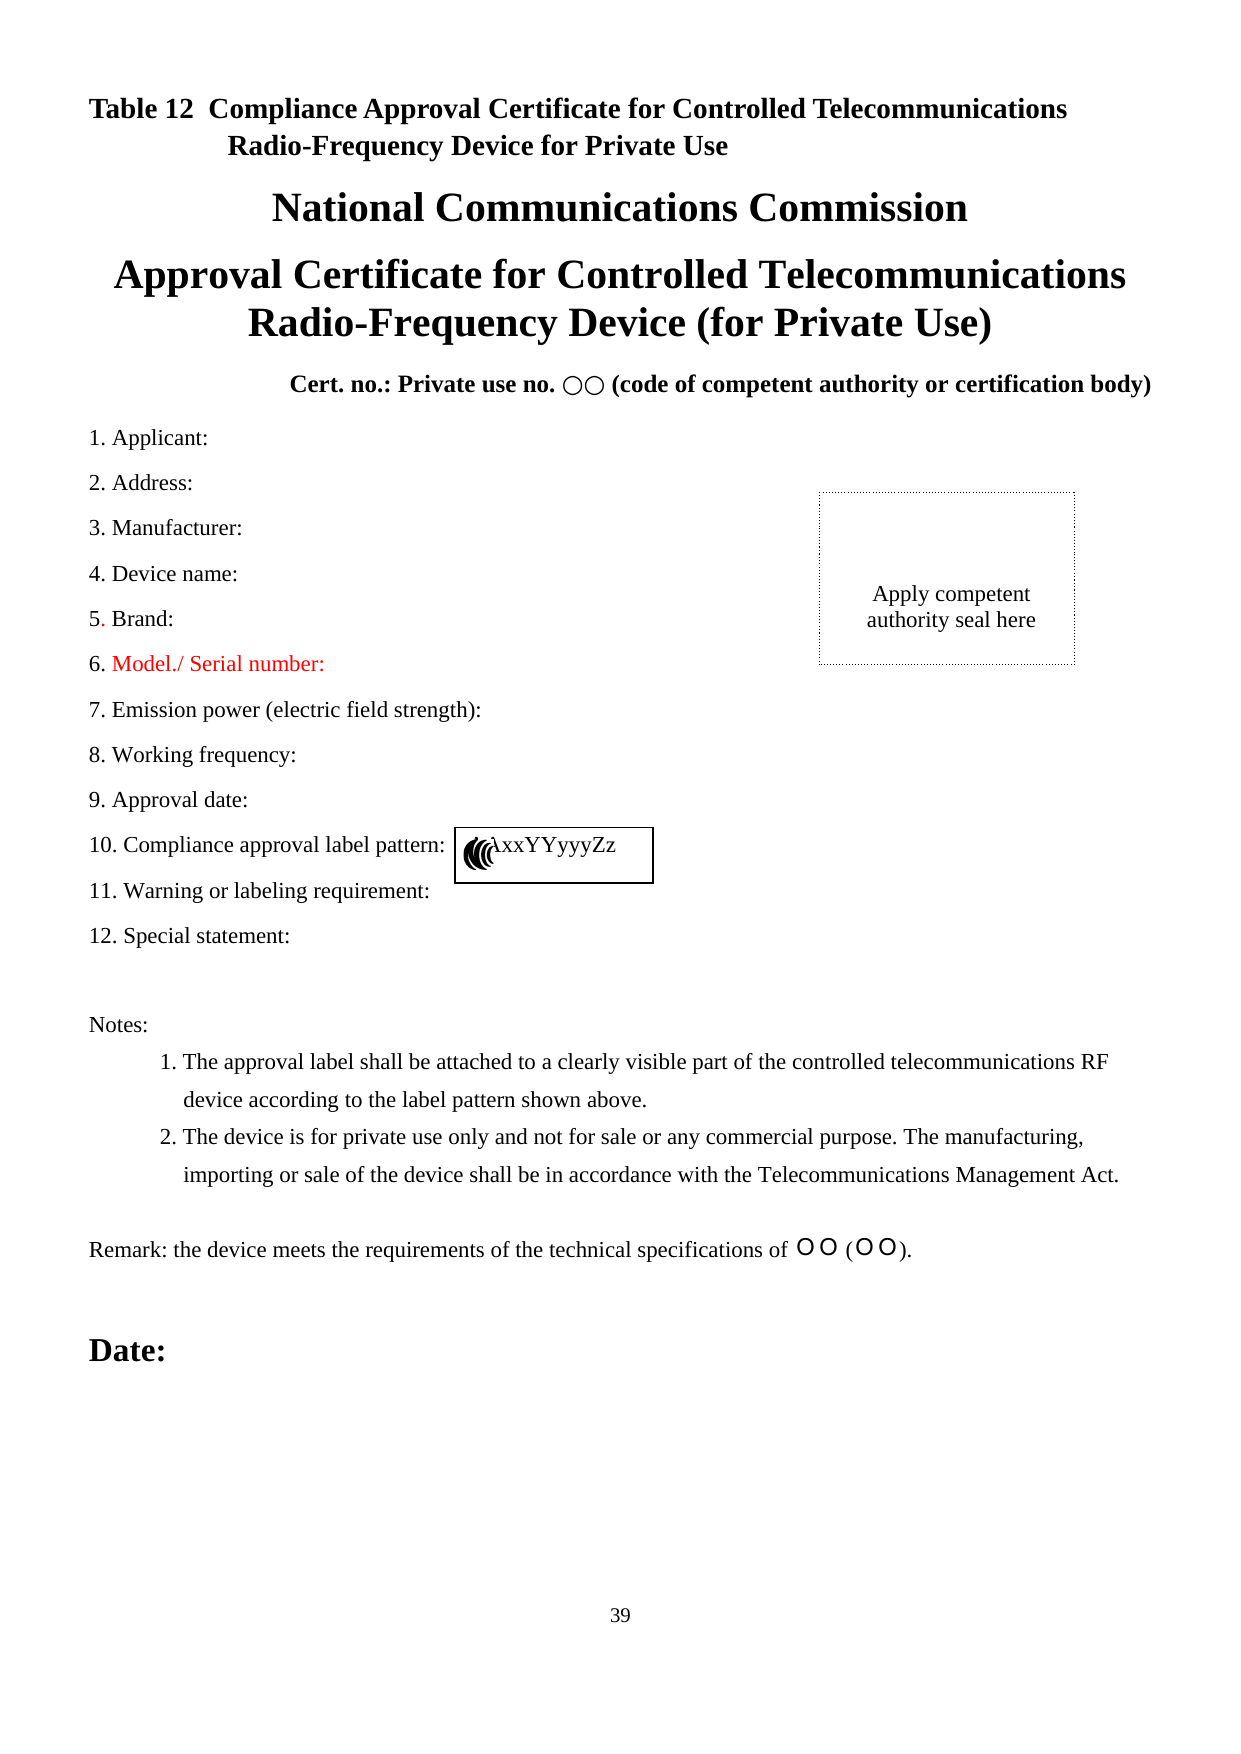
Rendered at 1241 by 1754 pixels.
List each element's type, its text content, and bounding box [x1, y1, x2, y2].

text 4. Device name: [89, 554, 1152, 592]
text Date: [89, 1312, 1152, 1387]
text National Communications Commission [89, 182, 1152, 230]
text 7. Emission power (electric field strength): [89, 690, 1152, 728]
text 2. The device is for private use only and not for sale or any commercial purpose. The manufacturing, importing or sale of the device shall be in accordance with the Telecommunications Management Act. [159, 1112, 1152, 1187]
text Remark: the device meets the requirements of the technical specifications of ＯＯ (ＯＯ). [89, 1224, 1152, 1262]
text Table 12 Compliance Approval Certificate for Controlled Telecommunications Radio-Frequency Device for Private Use [89, 89, 1152, 164]
text Cert. no.: Private use no. ○○ (code of competent authority or certification body) [148, 364, 1152, 401]
text 5. Brand: [89, 599, 1152, 637]
picture [463, 839, 494, 870]
text 2. Address: [89, 463, 1152, 501]
text 6. Model./ Serial number: [89, 645, 1152, 682]
text 3. Manufacturer: [89, 509, 1152, 546]
text 1. The approval label shall be attached to a clearly visible part of the controlled telecommunications RF device according to the label pattern shown above. [159, 1037, 1152, 1112]
text 10. Compliance approval label pattern: AAxxYYyyyZz [89, 826, 1152, 863]
text 12. Special statement: [89, 917, 1152, 954]
text Approval Certificate for Controlled Telecommunications Radio-Frequency Device (for Private Use) [89, 249, 1152, 345]
text 11. Warning or labeling requirement: [89, 871, 1152, 909]
text 8. Working frequency: [89, 735, 1152, 773]
text 1. Applicant: [89, 418, 1152, 456]
text Notes: [89, 999, 1152, 1037]
text 9. Approval date: [89, 781, 1152, 818]
